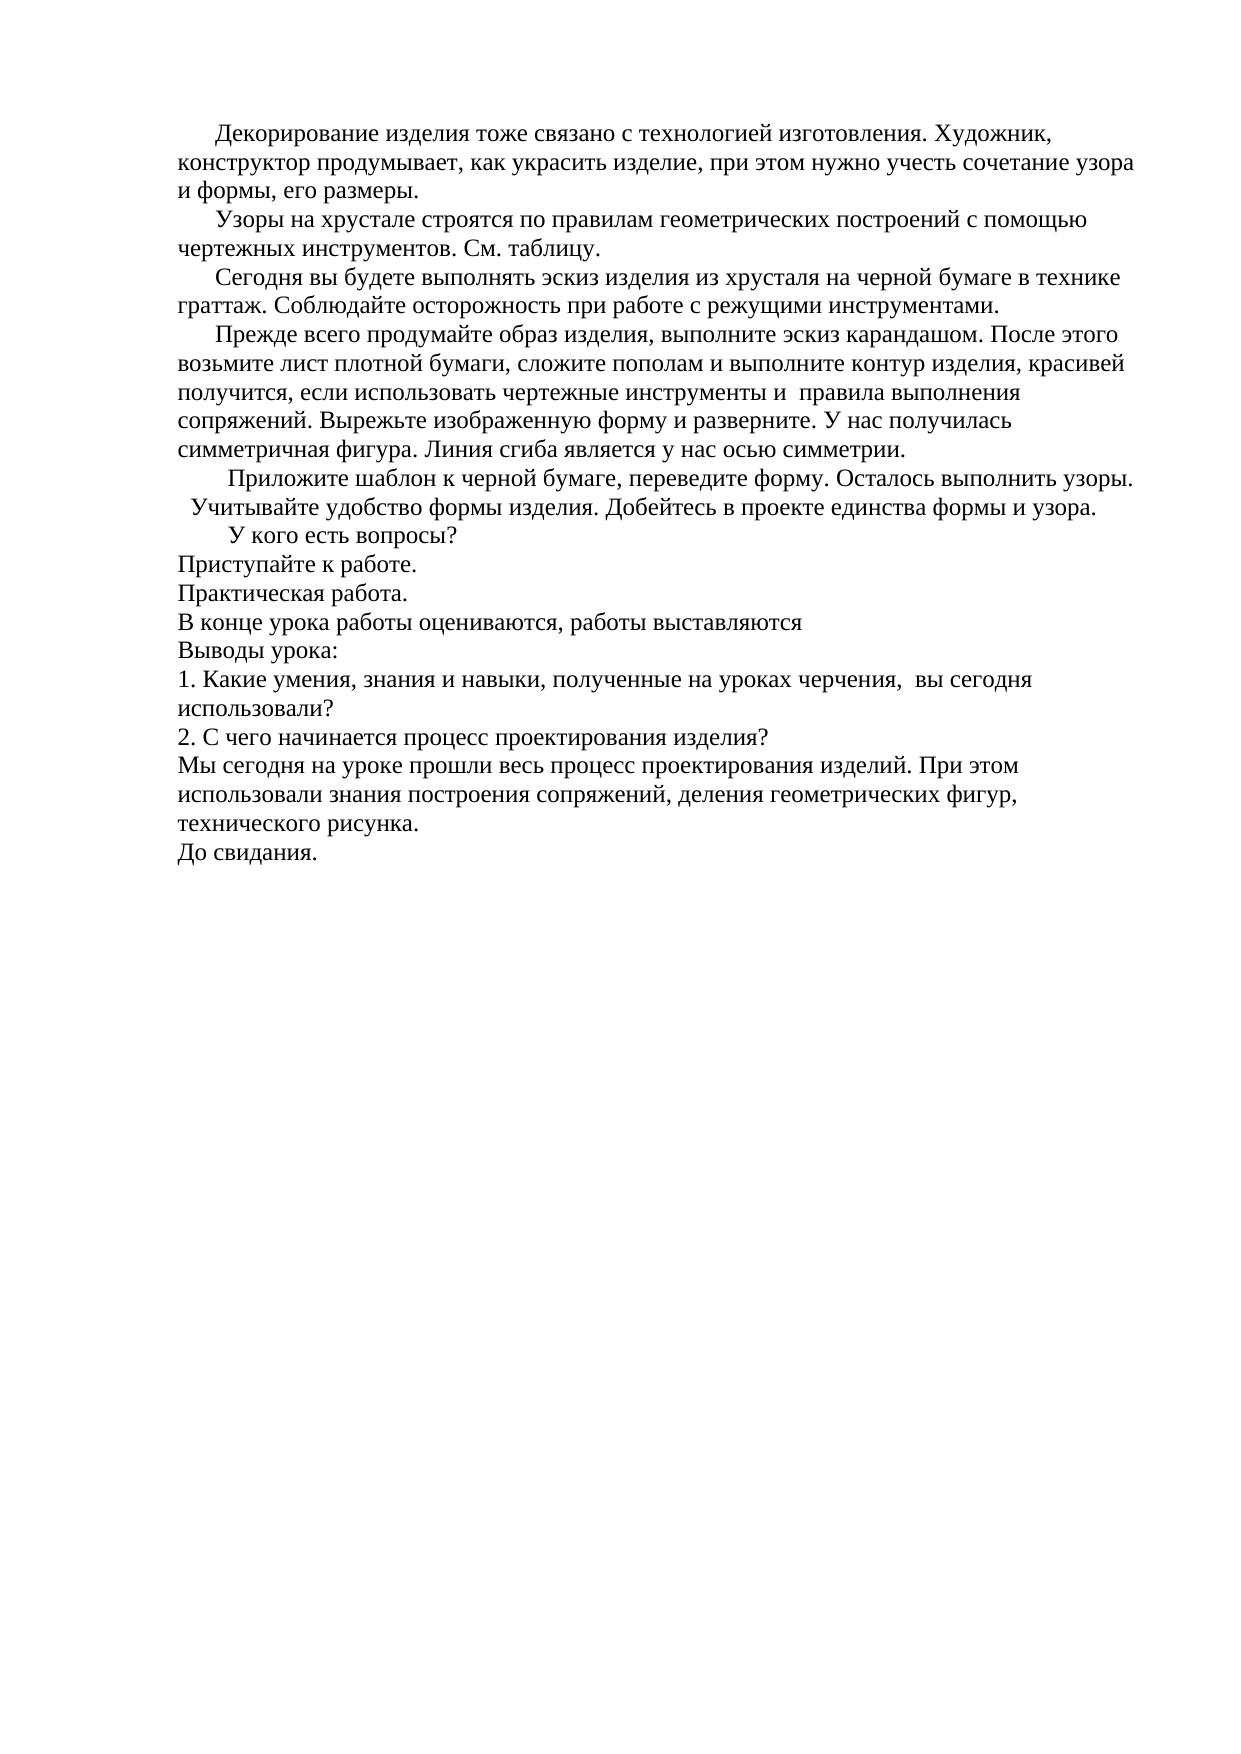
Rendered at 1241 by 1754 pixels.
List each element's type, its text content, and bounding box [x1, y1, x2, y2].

text Сегодня вы будете выполнять эскиз изделия из хрусталя на черной бумаге в технике граттаж. Соблюдайте осторожность при работе с режущими инструментами. [177, 262, 1152, 319]
text Мы сегодня на уроке прошли весь процесс проектирования изделий. При этом использовали знания построения сопряжений, деления геометрических фигур, технического рисунка. [177, 751, 1152, 837]
text До свидания. [177, 837, 1152, 866]
text Узоры на хрустале строятся по правилам геометрических построений с помощью чертежных инструментов. См. таблицу. [177, 204, 1152, 262]
text Приступайте к работе. [177, 549, 1152, 578]
text Учитывайте удобство формы изделия. Добейтесь в проекте единства формы и узора. [177, 492, 1152, 521]
text Декорирование изделия тоже связано с технологией изготовления. Художник, конструктор продумывает, как украсить изделие, при этом нужно учесть сочетание узора и формы, его размеры. [177, 118, 1152, 204]
text Практическая работа. [177, 578, 1152, 607]
text Выводы урока: [177, 636, 1152, 664]
text В конце урока работы оцениваются, работы выставляются [177, 607, 1152, 636]
text 2. С чего начинается процесс проектирования изделия? [177, 722, 1152, 751]
text У кого есть вопросы? [177, 521, 1152, 549]
text Прежде всего продумайте образ изделия, выполните эскиз карандашом. После этого возьмите лист плотной бумаги, сложите пополам и выполните контур изделия, красивей получится, если использовать чертежные инструменты и правила выполнения сопряжений. Вырежьте изображенную форму и разверните. У нас получилась симметричная фигура. Линия сгиба является у нас осью симметрии. [177, 319, 1152, 463]
text 1. Какие умения, знания и навыки, полученные на уроках черчения, вы сегодня использовали? [177, 664, 1152, 722]
text Приложите шаблон к черной бумаге, переведите форму. Осталось выполнить узоры. [177, 463, 1152, 492]
